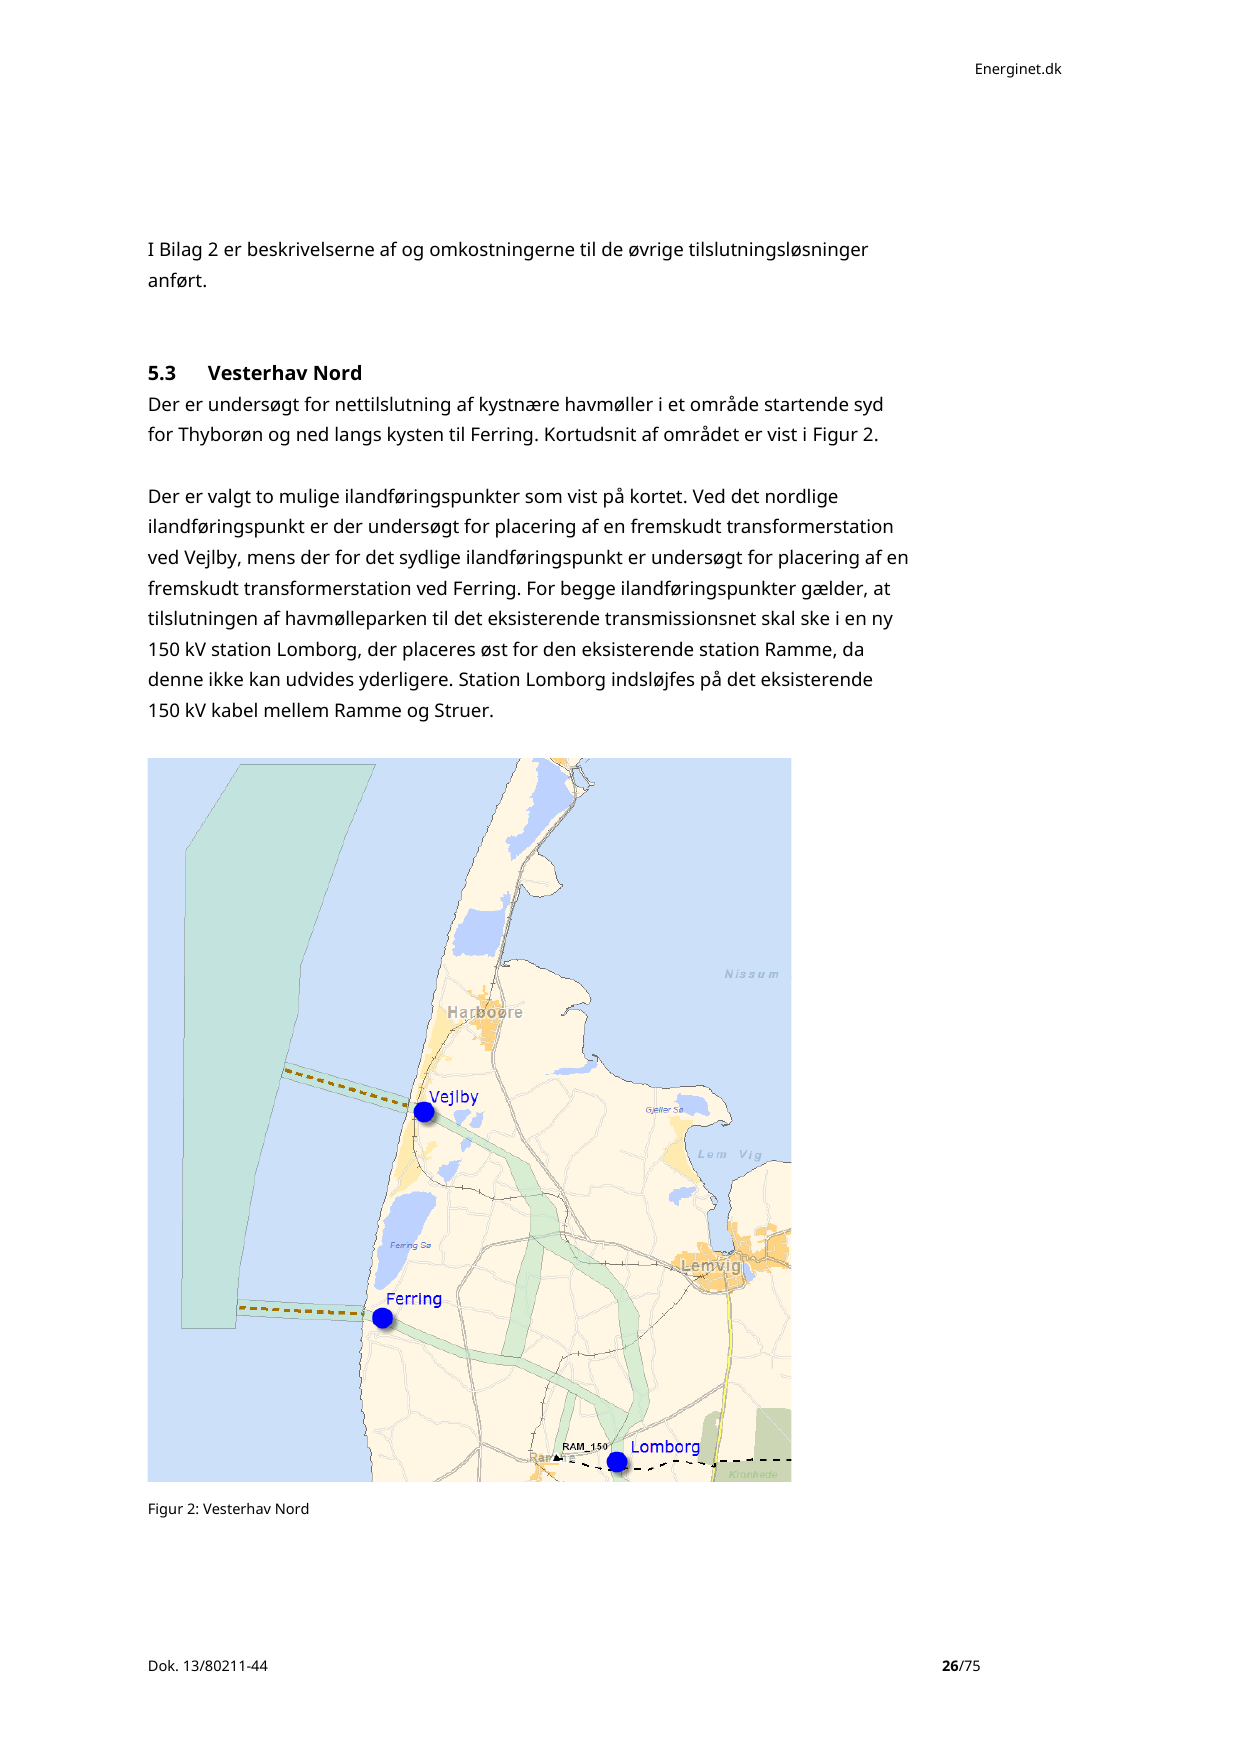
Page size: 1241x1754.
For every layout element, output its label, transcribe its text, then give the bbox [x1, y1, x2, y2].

text Der er valgt to mulige ilandføringspunkter som vist på kortet. Ved det nordlige ilandføringspunkt er der undersøgt for placering af en fremskudt transformerstation ved Vejlby, mens der for det sydlige ilandføringspunkt er undersøgt for placering af en fremskudt transformerstation ved Ferring. For begge ilandføringspunkter gælder, at tilslutningen af havmølleparken til det eksisterende transmissionsnet skal ske i en ny 150 kV station Lomborg, der placeres øst for den eksisterende station Ramme, da denne ikke kan udvides yderligere. Station Lomborg indsløjfes på det eksisterende 150 kV kabel mellem Ramme og Struer. [148, 483, 909, 723]
text Figur 2: Vesterhav Nord [148, 1499, 909, 1519]
text I Bilag 2 er beskrivelserne af og omkostningerne til de øvrige tilslutningsløsninger anført. [148, 236, 909, 292]
subtitle Vesterhav Nord [148, 359, 909, 386]
text Der er undersøgt for nettilslutning af kystnære havmøller i et område startende syd for Thyborøn og ned langs kysten til Ferring. Kortudsnit af området er vist i Figur 2. [148, 391, 909, 447]
picture [147, 758, 792, 1482]
